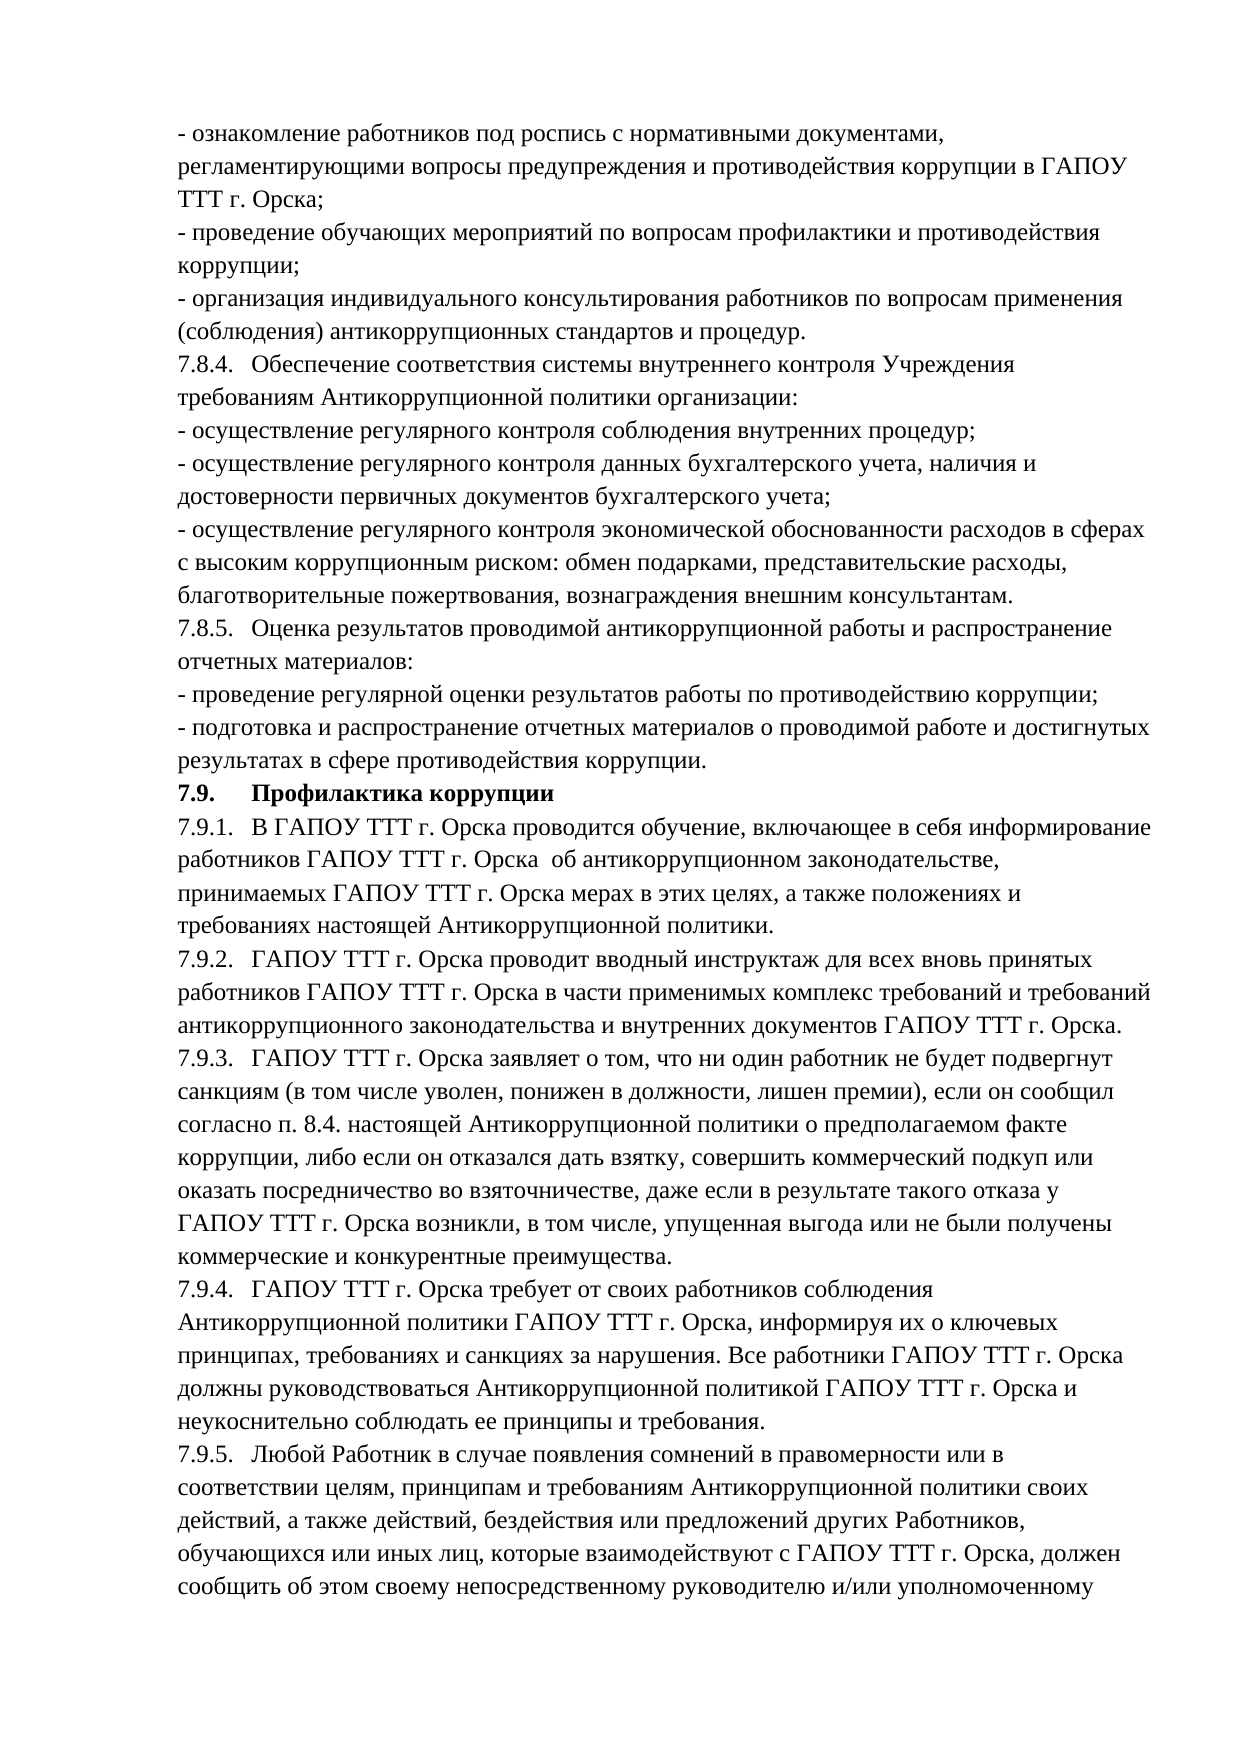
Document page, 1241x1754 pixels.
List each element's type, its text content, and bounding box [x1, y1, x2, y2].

text 7.8.5. Оценка результатов проводимой антикоррупционной работы и распространение отчетных материалов: [177, 613, 1152, 675]
text 7.9.1. В ГАПОУ ТТТ г. Орска проводится обучение, включающее в себя информирование работников ГАПОУ ТТТ г. Орска об антикоррупционном законодательстве, принимаемых ГАПОУ ТТТ г. Орска мерах в этих целях, а также положениях и требованиях настоящей Антикоррупционной политики. [177, 812, 1152, 939]
text - осуществление регулярного контроля экономической обоснованности расходов в сферах с высоким коррупционным риском: обмен подарками, представительские расходы, благотворительные пожертвования, вознаграждения внешним консультантам. [177, 514, 1152, 609]
text - осуществление регулярного контроля данных бухгалтерского учета, наличия и достоверности первичных документов бухгалтерского учета; [177, 448, 1152, 510]
text - организация индивидуального консультирования работников по вопросам применения (соблюдения) антикоррупционных стандартов и процедур. [177, 283, 1152, 345]
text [177, 1439, 1152, 1600]
text - подготовка и распространение отчетных материалов о проводимой работе и достигнутых результатах в сфере противодействия коррупции. [177, 712, 1152, 774]
text 7.8.4. Обеспечение соответствия системы внутреннего контроля Учреждения требованиям Антикоррупционной политики организации: [177, 349, 1152, 411]
text - проведение регулярной оценки результатов работы по противодействию коррупции; [177, 679, 1152, 708]
text 7.9.4. ГАПОУ ТТТ г. Орска требует от своих работников соблюдения Антикоррупционной политики ГАПОУ ТТТ г. Орска, информируя их о ключевых принципах, требованиях и санкциях за нарушения. Все работники ГАПОУ ТТТ г. Орска должны руководствоваться Антикоррупционной политикой ГАПОУ ТТТ г. Орска и неукоснительно соблюдать ее принципы и требования. [177, 1274, 1152, 1435]
text 7.9. Профилактика коррупции [177, 778, 1152, 807]
text - осуществление регулярного контроля соблюдения внутренних процедур; [177, 415, 1152, 444]
text 7.9.2. ГАПОУ ТТТ г. Орска проводит вводный инструктаж для всех вновь принятых работников ГАПОУ ТТТ г. Орска в части применимых комплекс требований и требований антикоррупционного законодательства и внутренних документов ГАПОУ ТТТ г. Орска. [177, 944, 1152, 1038]
text - проведение обучающих мероприятий по вопросам профилактики и противодействия коррупции; [177, 217, 1152, 279]
text 7.9.3. ГАПОУ ТТТ г. Орска заявляет о том, что ни один работник не будет подвергнут санкциям (в том числе уволен, понижен в должности, лишен премии), если он сообщил согласно п. 8.4. настоящей Антикоррупционной политики о предполагаемом факте коррупции, либо если он отказался дать взятку, совершить коммерческий подкуп или оказать посредничество во взяточничестве, даже если в результате такого отказа у ГАПОУ ТТТ г. Орска возникли, в том числе, упущенная выгода или не были получены коммерческие и конкурентные преимущества. [177, 1043, 1152, 1269]
text - ознакомление работников под роспись с нормативными документами, регламентирующими вопросы предупреждения и противодействия коррупции в ГАПОУ ТТТ г. Орска; [177, 118, 1152, 213]
